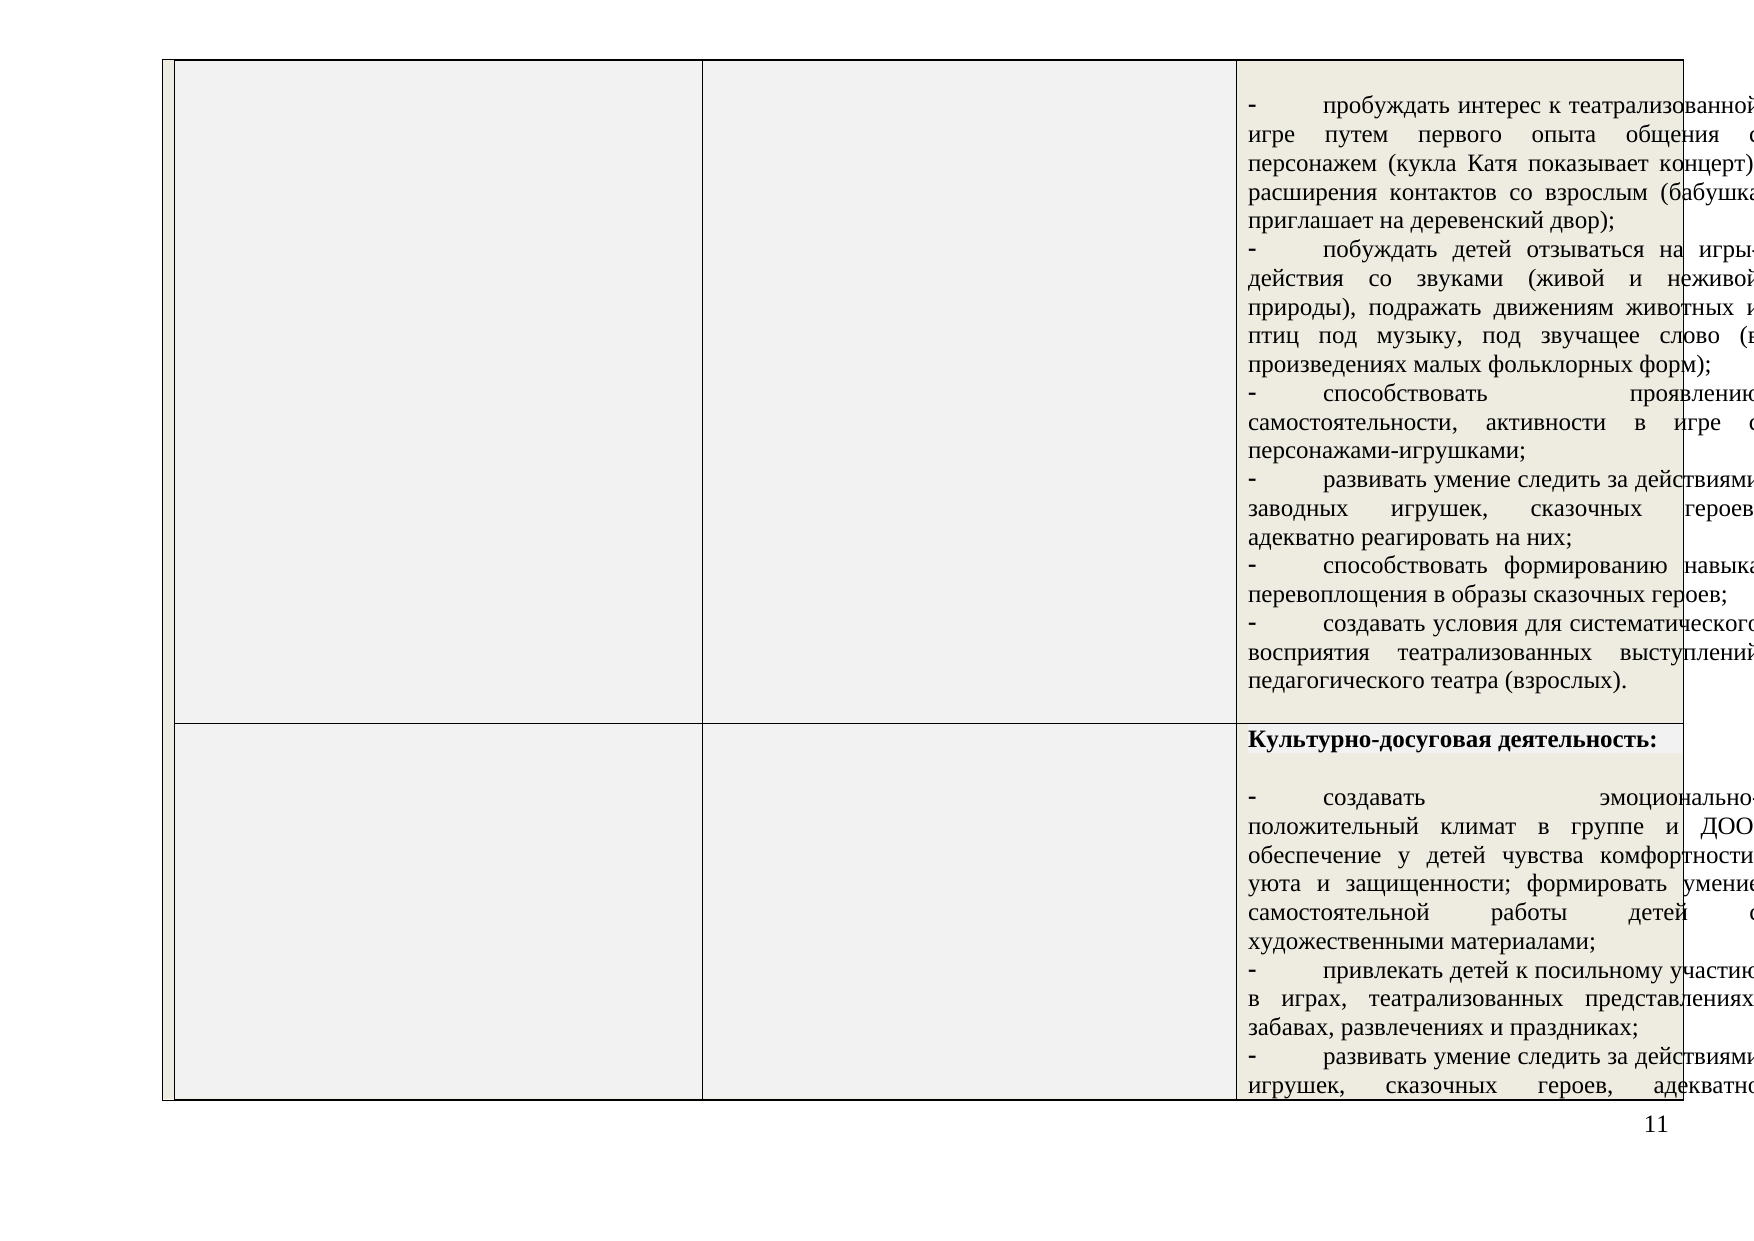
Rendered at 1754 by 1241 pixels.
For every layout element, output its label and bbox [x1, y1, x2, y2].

table_header [163, 60, 174, 1099]
table_header [1237, 724, 1683, 1099]
table_header [1237, 61, 1683, 723]
